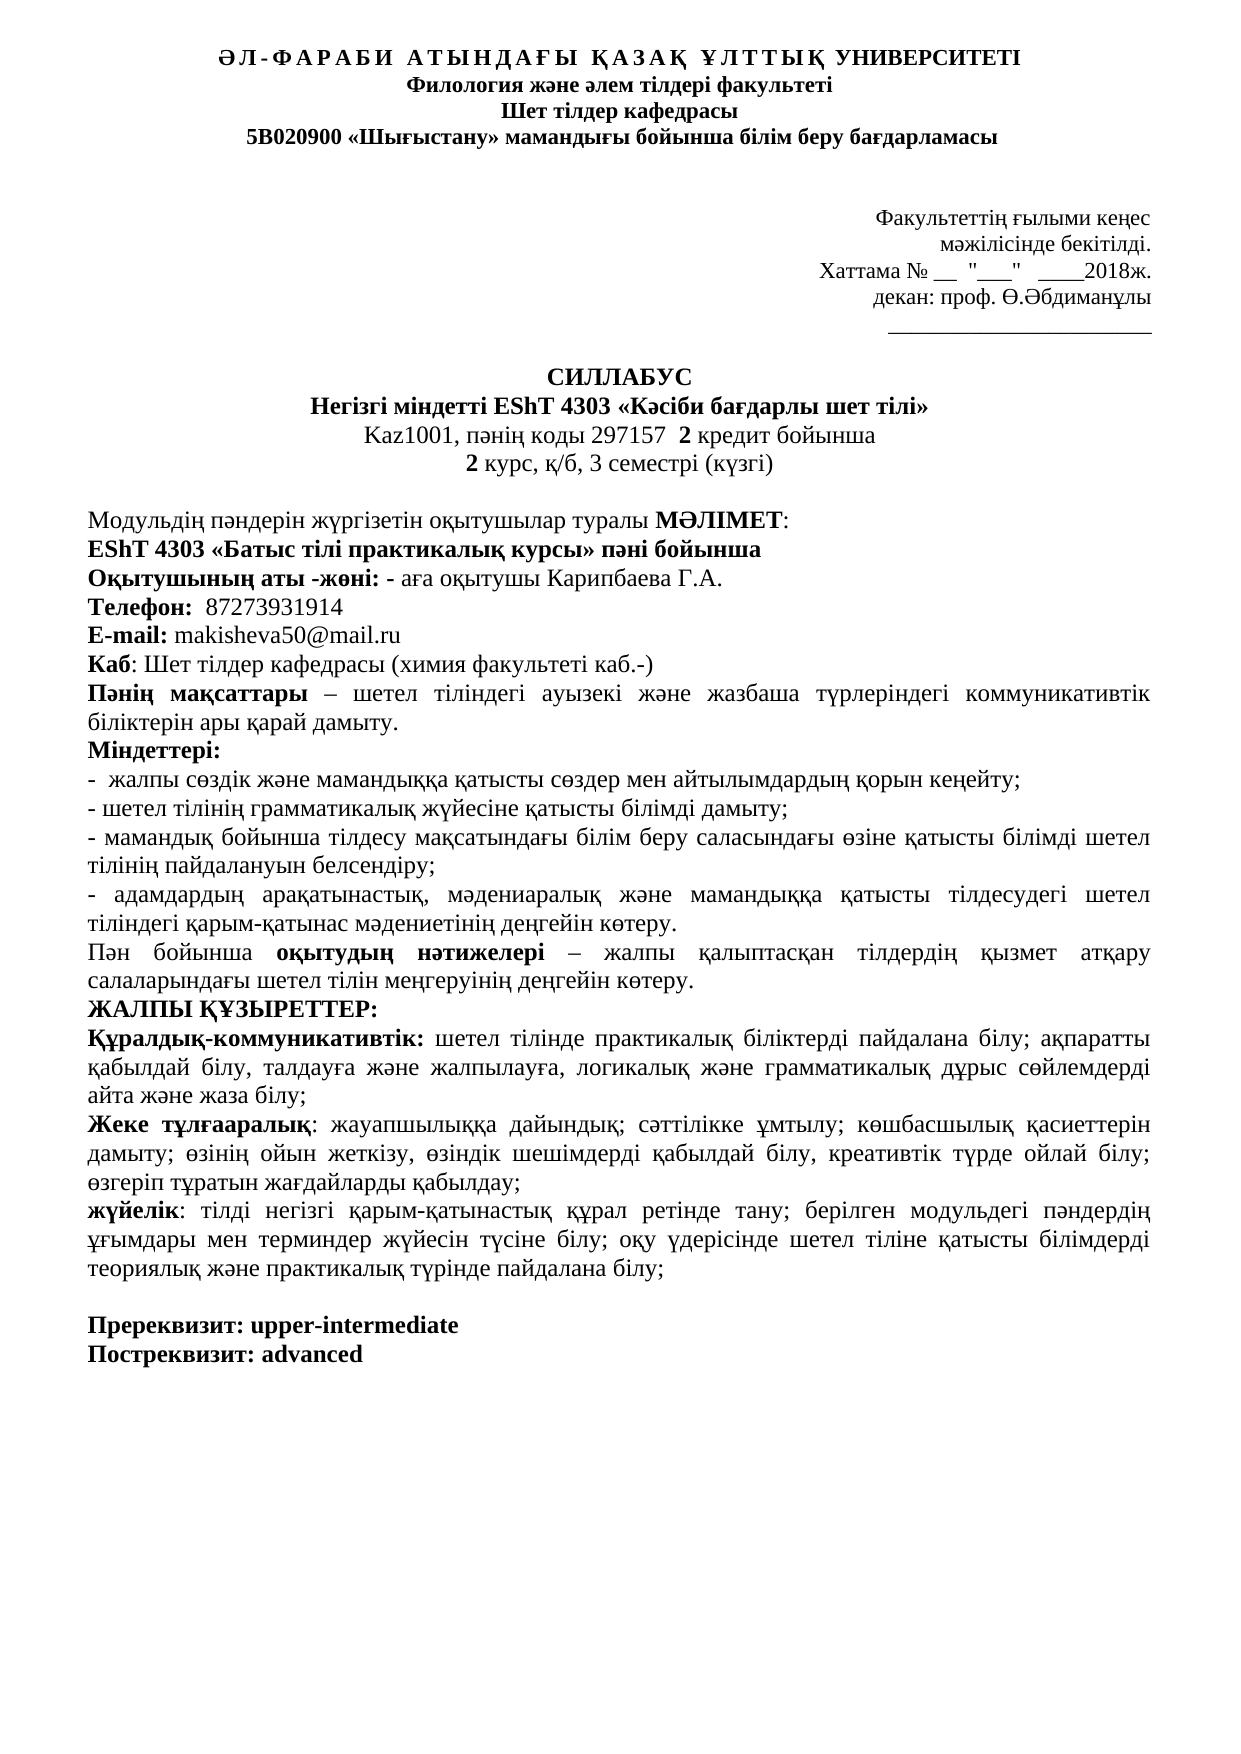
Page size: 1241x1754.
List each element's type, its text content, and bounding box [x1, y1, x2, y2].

text декан: проф. Ө.Әбдиманұлы [87, 283, 1152, 309]
text Постреквизит: advanced [87, 1339, 1152, 1368]
text Kaz1001, пәнің коды 297157 2 кредит бойынша [87, 420, 1152, 448]
text жүйелік: тілді негізгі қарым-қатынастық құрал ретінде тану; берілген модульдегі пәндердің ұғымдары мен терминдер жүйесін түсіне білу; оқу үдерісінде шетел тіліне қатысты білімдерді теориялық және практикалық түрінде пайдалана білу; [87, 1195, 1152, 1282]
text Пәнің мақсаттары – шетел тіліндегі ауызекі және жазбаша түрлеріндегі коммуникативтік біліктерін ары қарай дамыту. [87, 678, 1152, 735]
text Міндеттері: [87, 735, 1152, 764]
text ӘЛ-ФАРАБИ АТЫНДАҒЫ ҚАЗАҚ ҰЛТТЫҚ УНИВЕРСИТЕТІ [87, 44, 1152, 71]
text Құралдық-коммуникативтік: шетел тілінде практикалық біліктерді пайдалана білу; ақпаратты қабылдай білу, талдауға және жалпылауға, логикалық және грамматикалық дұрыс сөйлемдерді айта және жаза білу; [87, 1023, 1152, 1109]
text Шет тілдер кафедрасы [87, 97, 1152, 123]
text Хаттама № __ "___" ____2018ж. [87, 257, 1152, 283]
text Каб: Шет тілдер кафедрасы (химия факультеті каб.-) [87, 649, 1152, 678]
text _______________________ [87, 309, 1152, 336]
text E-mail: makisheva50@mail.ru [87, 620, 1152, 649]
text 5B020900 «Шығыстану» мамандығы бойынша білім беру бағдарламасы [87, 123, 1152, 150]
text Негізгі міндетті EShT 4303 «Кәсіби бағдарлы шет тілі» [87, 391, 1152, 420]
text - жалпы сөздік және мамандыққа қатысты сөздер мен айтылымдардың қорын кеңейту; [87, 764, 1152, 793]
text Оқытушының аты -жөні: - аға оқытушы Карипбаева Г.А. [87, 563, 1152, 592]
text - шетел тілінің грамматикалық жүйесіне қатысты білімді дамыту; [87, 793, 1152, 822]
text Пән бойынша оқытудың нәтижелері – жалпы қалыптасқан тілдердің қызмет атқару салаларындағы шетел тілін меңгеруінің деңгейін көтеру. [87, 937, 1152, 994]
text Филология және әлем тілдері факультеті [87, 71, 1152, 97]
text мәжілісінде бекітілді. [87, 231, 1152, 257]
text Пререквизит: upper-intermediate [87, 1310, 1152, 1339]
text Факультеттің ғылыми кеңес [87, 204, 1152, 231]
text Жеке тұлғааралық: жауапшылыққа дайындық; сәттілікке ұмтылу; көшбасшылық қасиеттерін дамыту; өзінің ойын жеткізу, өзіндік шешімдерді қабылдай білу, креативтік түрде ойлай білу; өзгеріп тұратын жағдайларды қабылдау; [87, 1109, 1152, 1195]
text Телефон: 87273931914 [87, 592, 1152, 620]
text Модульдің пәндерін жүргізетін оқытушылар туралы МӘЛІМЕТ: [87, 505, 1152, 534]
text - мамандық бойынша тілдесу мақсатындағы білім беру саласындағы өзіне қатысты білімді шетел тілінің пайдалануын белсендіру; [87, 822, 1152, 879]
text ЖАЛПЫ ҚҰЗЫРЕТТЕР: [87, 994, 1152, 1023]
text EShT 4303 «Батыс тілі практикалық курсы» пәні бойынша [87, 534, 1152, 563]
text 2 курс, қ/б, 3 семестрі (күзгі) [87, 448, 1152, 477]
text - адамдардың арақатынастық, мәдениаралық және мамандыққа қатысты тілдесудегі шетел тіліндегі қарым-қатынас мәдениетінің деңгейін көтеру. [87, 879, 1152, 937]
text СИЛЛАБУС [87, 362, 1152, 391]
